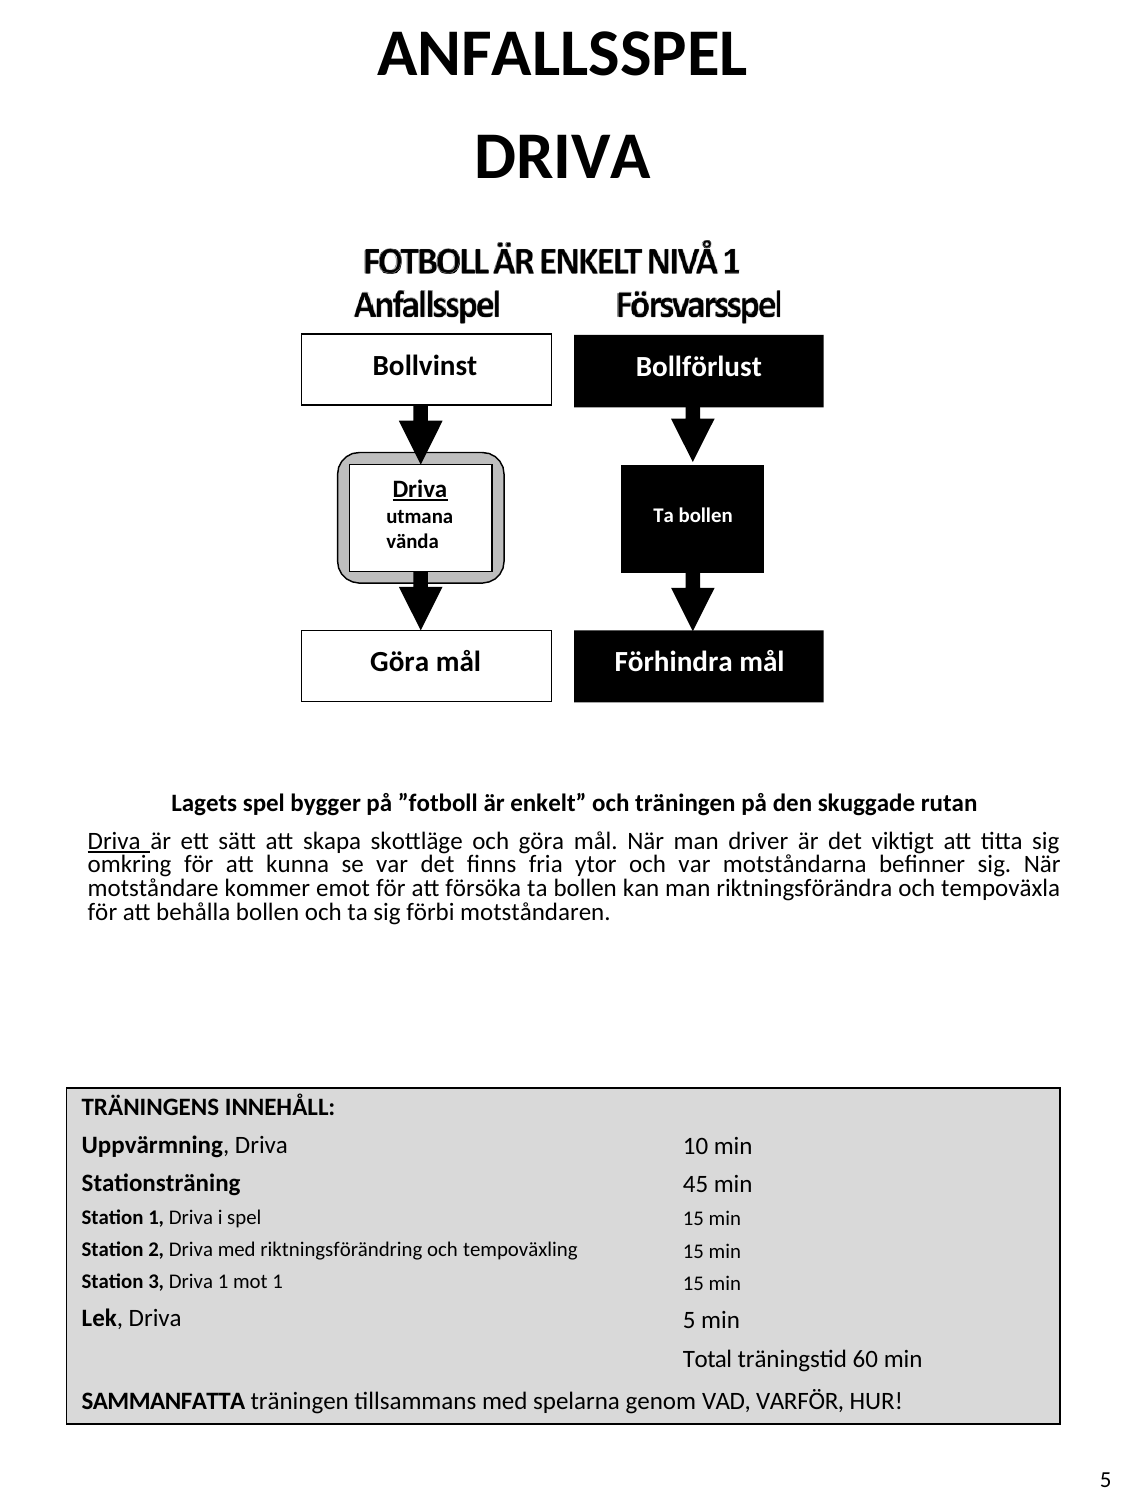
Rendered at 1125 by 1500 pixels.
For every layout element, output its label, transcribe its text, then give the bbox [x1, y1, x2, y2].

text Driva är ett sätt att skapa skottläge och göra mål. När man driver är det viktigt att titta sig omkring för att kunna se var det finns fria ytor och var motståndarna befinner sig. När motståndare kommer emot för att försöka ta bollen kan man riktningsförändra och tempoväxla för att behålla bollen och ta sig förbi motståndaren. [87, 831, 1062, 926]
picture [364, 240, 740, 274]
text Lagets spel bygger på ”fotboll är enkelt” och träningen på den skuggade rutan [171, 787, 1117, 817]
picture [617, 290, 781, 324]
text ANFALLSSPEL [68, 13, 1057, 91]
text DRIVA [68, 114, 1057, 195]
picture [353, 290, 499, 324]
